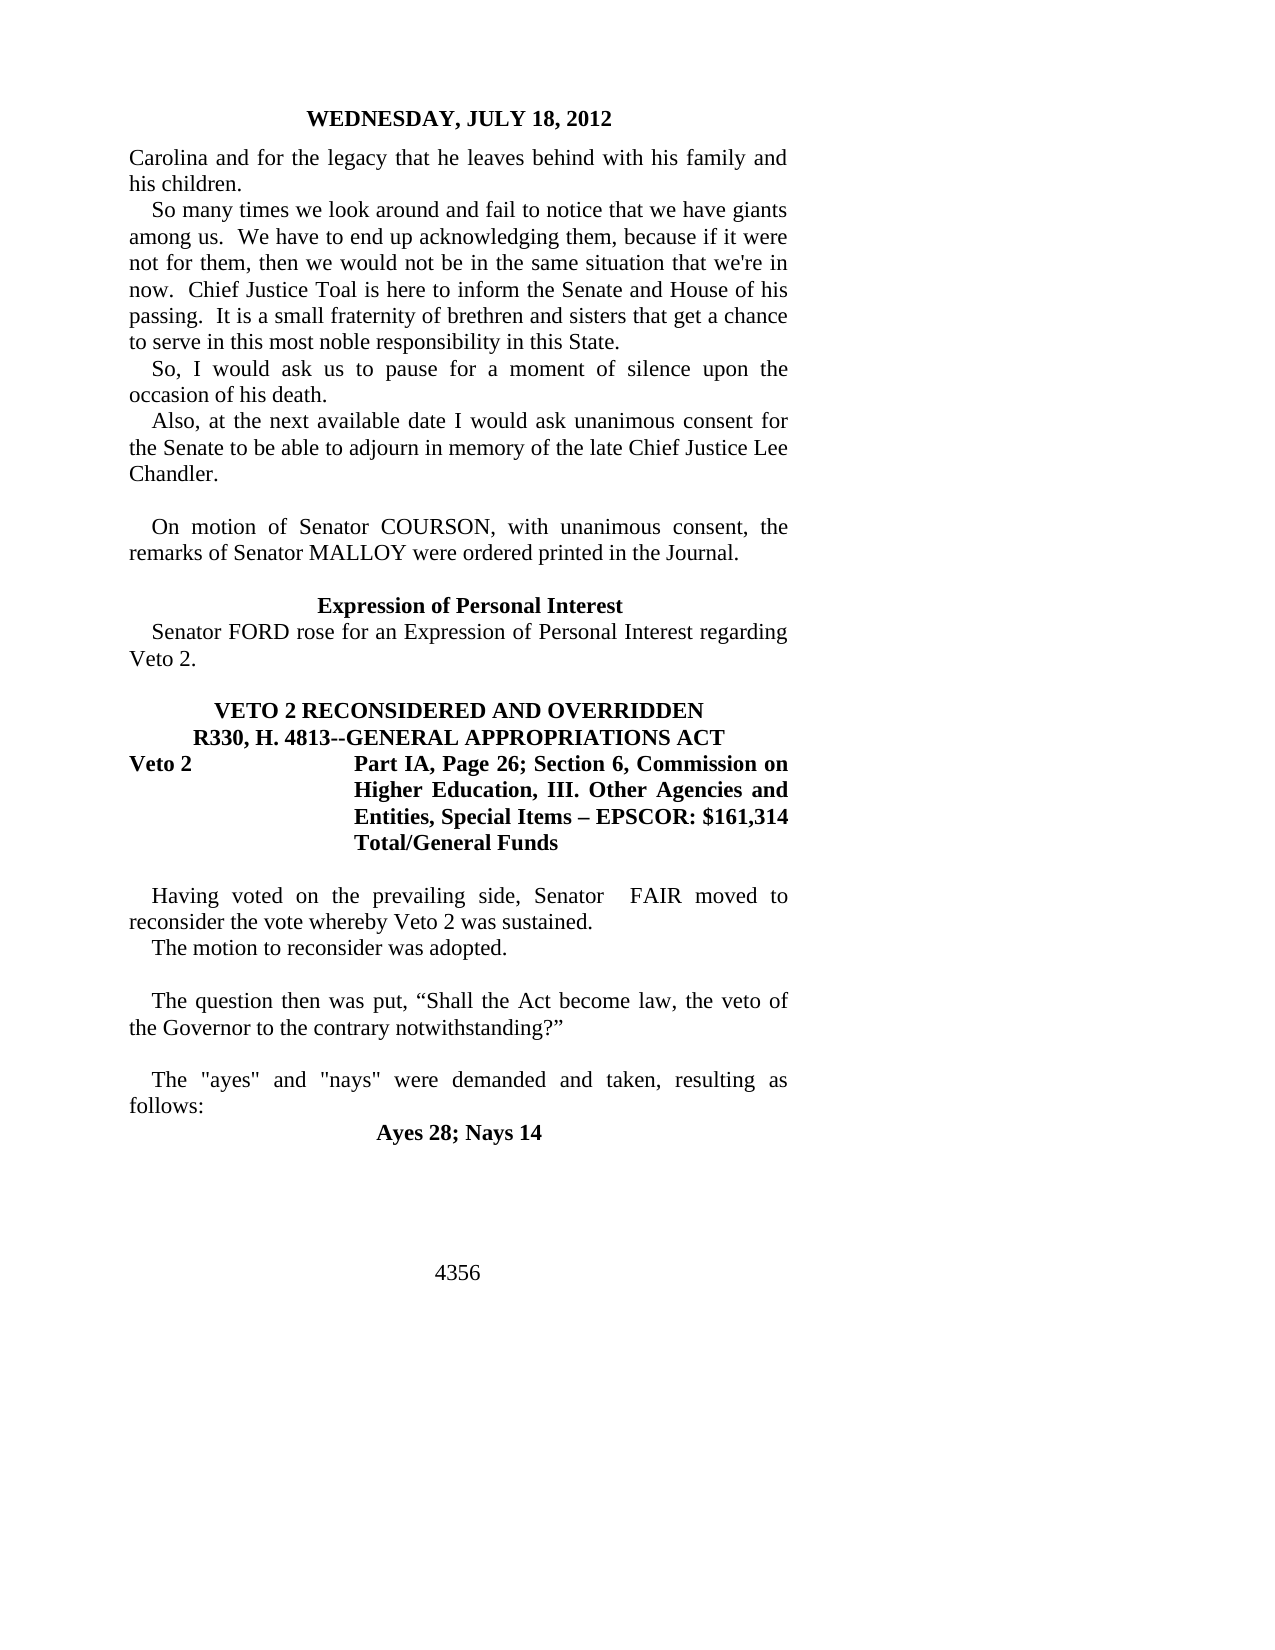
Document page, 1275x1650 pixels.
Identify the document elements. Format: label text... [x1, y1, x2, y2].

text Having voted on the prevailing side, Senator FAIR moved to reconsider the vote whereby Veto 2 was sustained. [129, 882, 789, 934]
text So, I would ask us to pause for a moment of silence upon the occasion of his death. [129, 355, 789, 407]
text The motion to reconsider was adopted. [129, 934, 789, 961]
text Ayes 28; Nays 14 [129, 1119, 789, 1145]
text Also, at the next available date I would ask unanimous consent for the Senate to be able to adjourn in memory of the late Chief Justice Lee Chandler. [129, 407, 789, 486]
text Senator FORD rose for an Expression of Personal Interest regarding Veto 2. [129, 618, 789, 671]
text The question then was put, “Shall the Act become law, the veto of the Governor to the contrary notwithstanding?” [129, 987, 789, 1040]
text So many times we look around and fail to notice that we have giants among us. We have to end up acknowledging them, because if it were not for them, then we would not be in the same situation that we're in now. Chief Justice Toal is here to inform the Senate and House of his passing. It is a small fraternity of brethren and sisters that get a chance to serve in this most noble responsibility in this State. [129, 197, 789, 355]
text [129, 144, 789, 197]
text On motion of Senator COURSON, with unanimous consent, the remarks of Senator MALLOY were ordered printed in the Journal. [129, 513, 789, 566]
text VETO 2 RECONSIDERED AND OVERRIDDEN [129, 697, 789, 724]
text R330, H. 4813--GENERAL APPROPRIATIONS ACT [129, 724, 789, 750]
text Expression of Personal Interest [129, 592, 789, 618]
text The "ayes" and "nays" were demanded and taken, resulting as follows: [129, 1066, 789, 1119]
text Veto 2 Part IA, Page 26; Section 6, Commission on Higher Education, . Other Agencies and Entities, Special Items – EPSCOR: $161,314 Total/General Funds [129, 750, 789, 855]
